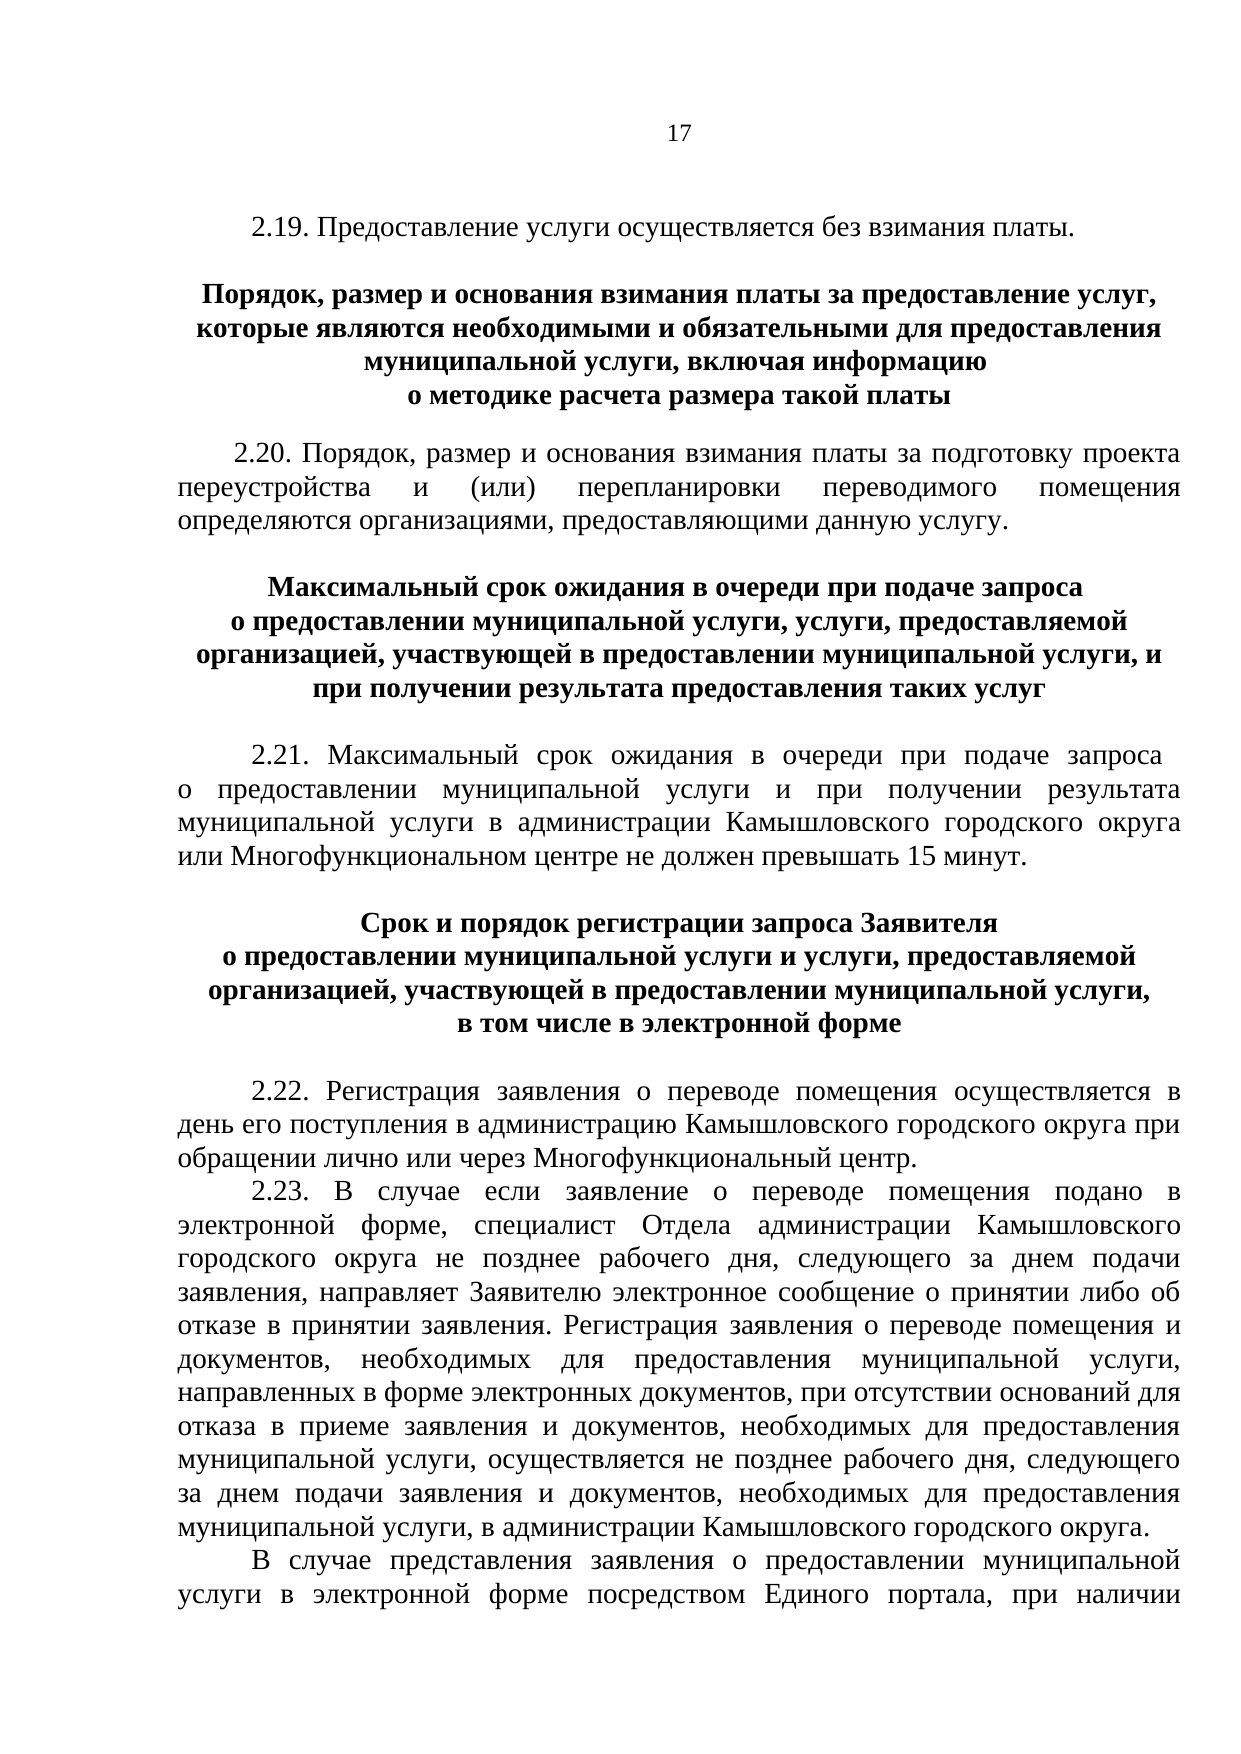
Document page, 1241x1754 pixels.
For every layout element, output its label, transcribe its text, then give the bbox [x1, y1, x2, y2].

text 2.19. Предоставление услуги осуществляется без взимания платы. [177, 209, 1181, 243]
text 2.22. Регистрация заявления о переводе помещения осуществляется в день его поступления в администрацию Камышловского городского округа при обращении лично или через Многофункциональный центр. [177, 1073, 1181, 1173]
list Срок и порядок регистрации запроса Заявителя [177, 905, 1181, 938]
list Порядок, размер и основания взимания платы за предоставление услуг, которые являются необходимыми и обязательными для предоставления муниципальной услуги, включая информацию о методике расчета размера такой платы [177, 276, 1181, 410]
text 2.23. В случае если заявление о переводе помещения подано в электронной форме, специалист Отдела администрации Камышловского городского округа не позднее рабочего дня, следующего за днем подачи заявления, направляет Заявителю электронное сообщение о принятии либо об отказе в принятии заявления. Регистрация заявления о переводе помещения и документов, необходимых для предоставления муниципальной услуги, направленных в форме электронных документов, при отсутствии оснований для отказа в приеме заявления и документов, необходимых для предоставления муниципальной услуги, осуществляется не позднее рабочего дня, следующего за днем подачи заявления и документов, необходимых для предоставления муниципальной услуги, в администрации Камышловского городского округа. [177, 1173, 1181, 1542]
text о предоставлении муниципальной услуги и услуги, предоставляемой организацией, участвующей в предоставлении муниципальной услуги, [177, 938, 1181, 1006]
text 2.20. Порядок, размер и основания взимания платы за подготовку проекта переустройства и (или) перепланировки переводимого помещения определяются организациями, предоставляющими данную услугу. [177, 435, 1181, 536]
list Максимальный срок ожидания в очереди при подаче запроса о предоставлении муниципальной услуги, услуги, предоставляемой организацией, участвующей в предоставлении муниципальной услуги, и при получении результата предоставления таких услуг [177, 569, 1181, 704]
text в том числе в электронной форме [177, 1006, 1181, 1039]
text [177, 1542, 1181, 1609]
text 2.21. Максимальный срок ожидания в очереди при подаче запроса о предоставлении муниципальной услуги и при получении результата муниципальной услуги в администрации Камышловского городского округа или Многофункциональном центре не должен превышать 15 минут. [177, 737, 1181, 871]
